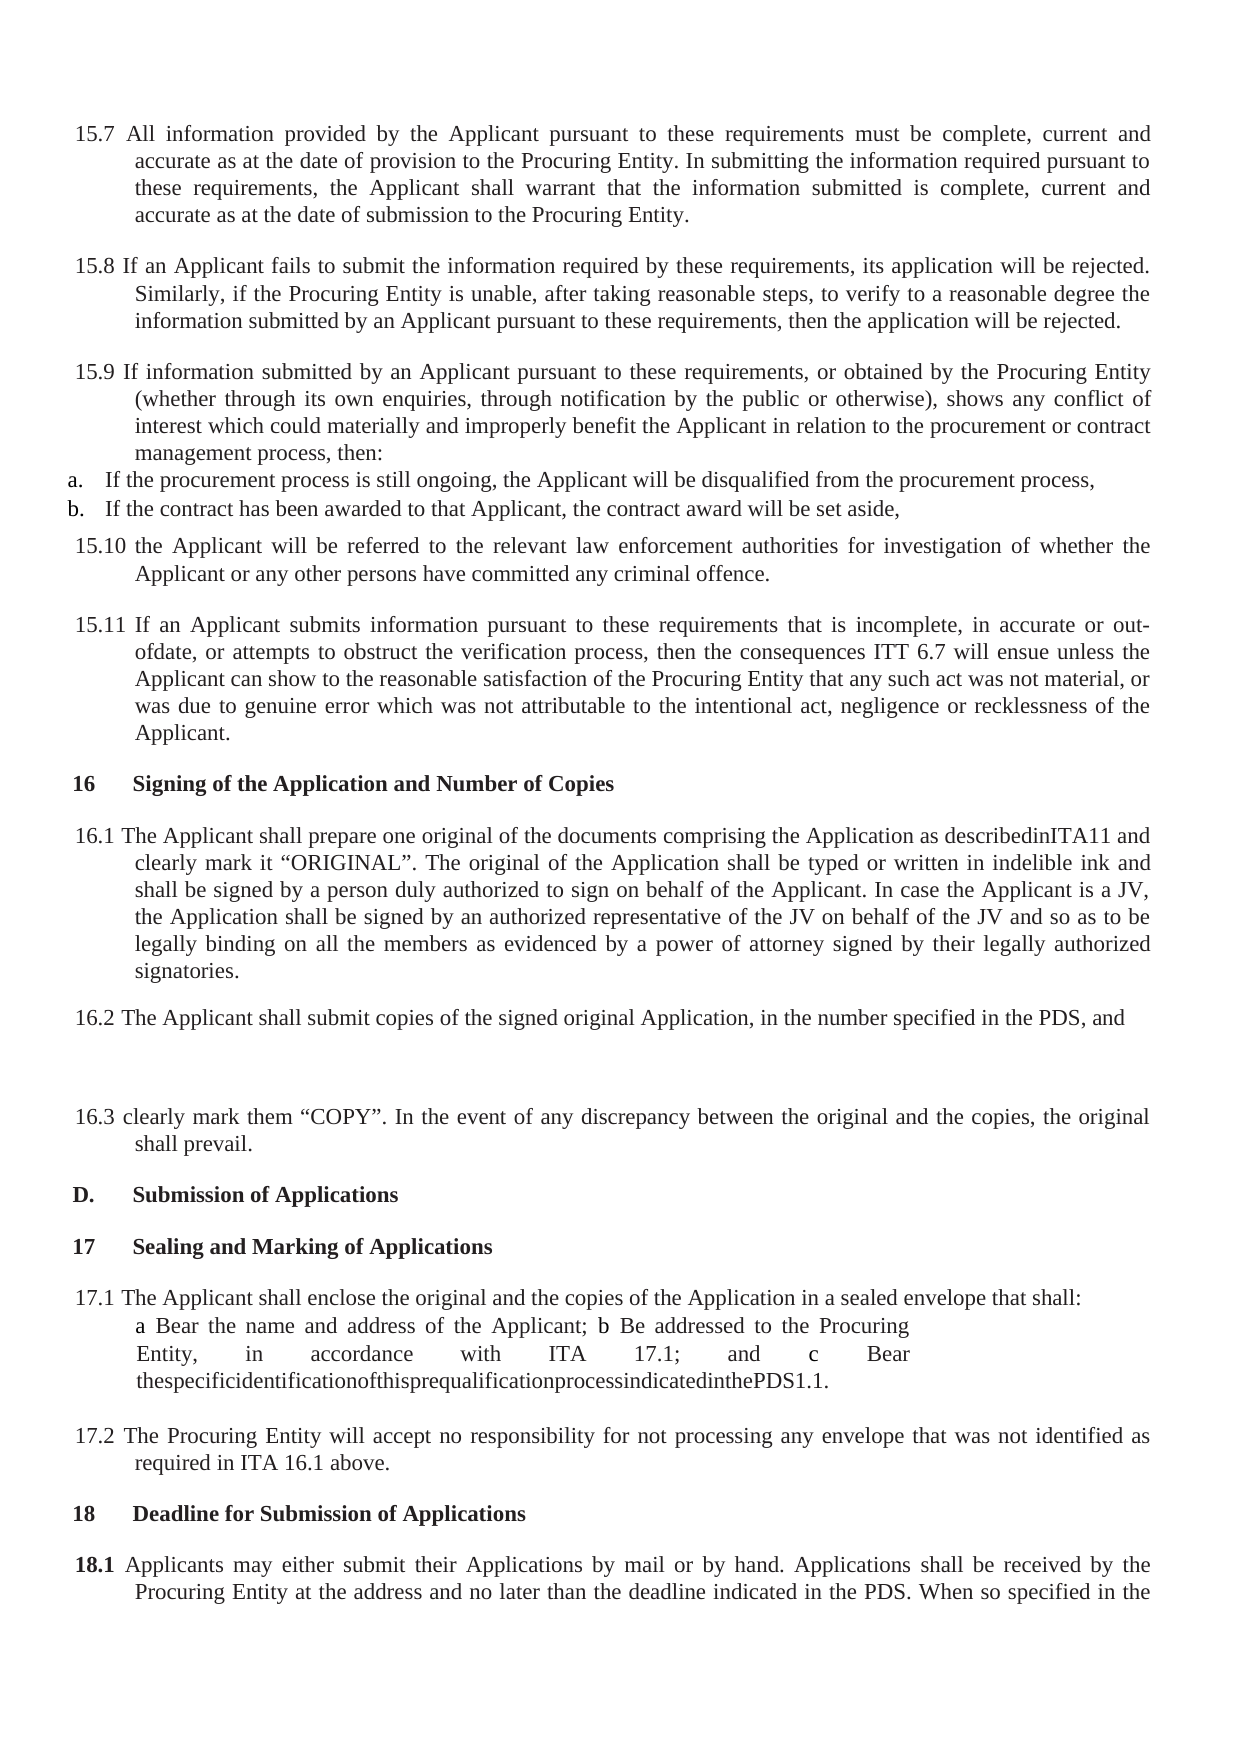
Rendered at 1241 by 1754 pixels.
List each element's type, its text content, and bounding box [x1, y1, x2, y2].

text 15.7 All information provided by the Applicant pursuant to these requirements must be complete, current and accurate as at the date of provision to the Procuring Entity. In submitting the information required pursuant to these requirements, the Applicant shall warrant that the information submitted is complete, current and accurate as at the date of submission to the Procuring Entity. [74, 120, 1152, 228]
text 16.1 The Applicant shall prepare one original of the documents comprising the Application as describedinITA11 and clearly mark it “ORIGINAL”. The original of the Application shall be typed or written in indelible ink and shall be signed by a person duly authorized to sign on behalf of the Applicant. In case the Applicant is a JV, the Application shall be signed by an authorized representative of the JV on behalf of the JV and so as to be legally binding on all the members as evidenced by a power of attorney signed by their legally authorized signatories. [74, 822, 1152, 983]
subtitle 16 Signing of the Application and Number of Copies [0, 770, 1208, 797]
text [74, 1551, 1152, 1605]
subtitle 18 Deadline for Submission of Applications [0, 1500, 1208, 1526]
text D. Submission of Applications [0, 1182, 1208, 1208]
list If the contract has been awarded to that Applicant, the contract award will be set aside, [67, 495, 1157, 521]
text 15.9 If information submitted by an Applicant pursuant to these requirements, or obtained by the Procuring Entity (whether through its own enquiries, through notification by the public or otherwise), shows any conflict of interest which could materially and improperly benefit the Applicant in relation to the procurement or contract management process, then: [74, 358, 1152, 465]
list If the procurement process is still ongoing, the Applicant will be disqualified from the procurement process, [67, 466, 1157, 492]
list If an Applicant submits information pursuant to these requirements that is incomplete, in accurate or out-ofdate, or attempts to obstruct the verification process, then the consequences ITT 6.7 will ensue unless the Applicant can show to the reasonable satisfaction of the Procuring Entity that any such act was not material, or was due to genuine error which was not attributable to the intentional act, negligence or recklessness of the Applicant. [74, 611, 1152, 746]
text 16.2 The Applicant shall submit copies of the signed original Application, in the number specified in the PDS, and [74, 1004, 1152, 1030]
text 16.3 clearly mark them “COPY”. In the event of any discrepancy between the original and the copies, the original shall prevail. [74, 1103, 1152, 1157]
text a Bear the name and address of the Applicant; b Be addressed to the Procuring Entity, in accordance with ITA 17.1; and c Bear thespecificidentificationofthisprequalificationprocessindicatedinthePDS1.1. [135, 1312, 910, 1393]
text 17.1 The Applicant shall enclose the original and the copies of the Application in a sealed envelope that shall: [74, 1284, 1152, 1311]
subtitle 17 Sealing and Marking of Applications [0, 1233, 1208, 1259]
list the Applicant will be referred to the relevant law enforcement authorities for investigation of whether the Applicant or any other persons have committed any criminal offence. [74, 533, 1152, 586]
text 15.8 If an Applicant fails to submit the information required by these requirements, its application will be rejected. Similarly, if the Procuring Entity is unable, after taking reasonable steps, to verify to a reasonable degree the information submitted by an Applicant pursuant to these requirements, then the application will be rejected. [74, 252, 1152, 333]
text 17.2 The Procuring Entity will accept no responsibility for not processing any envelope that was not identified as required in ITA 16.1 above. [74, 1422, 1152, 1475]
